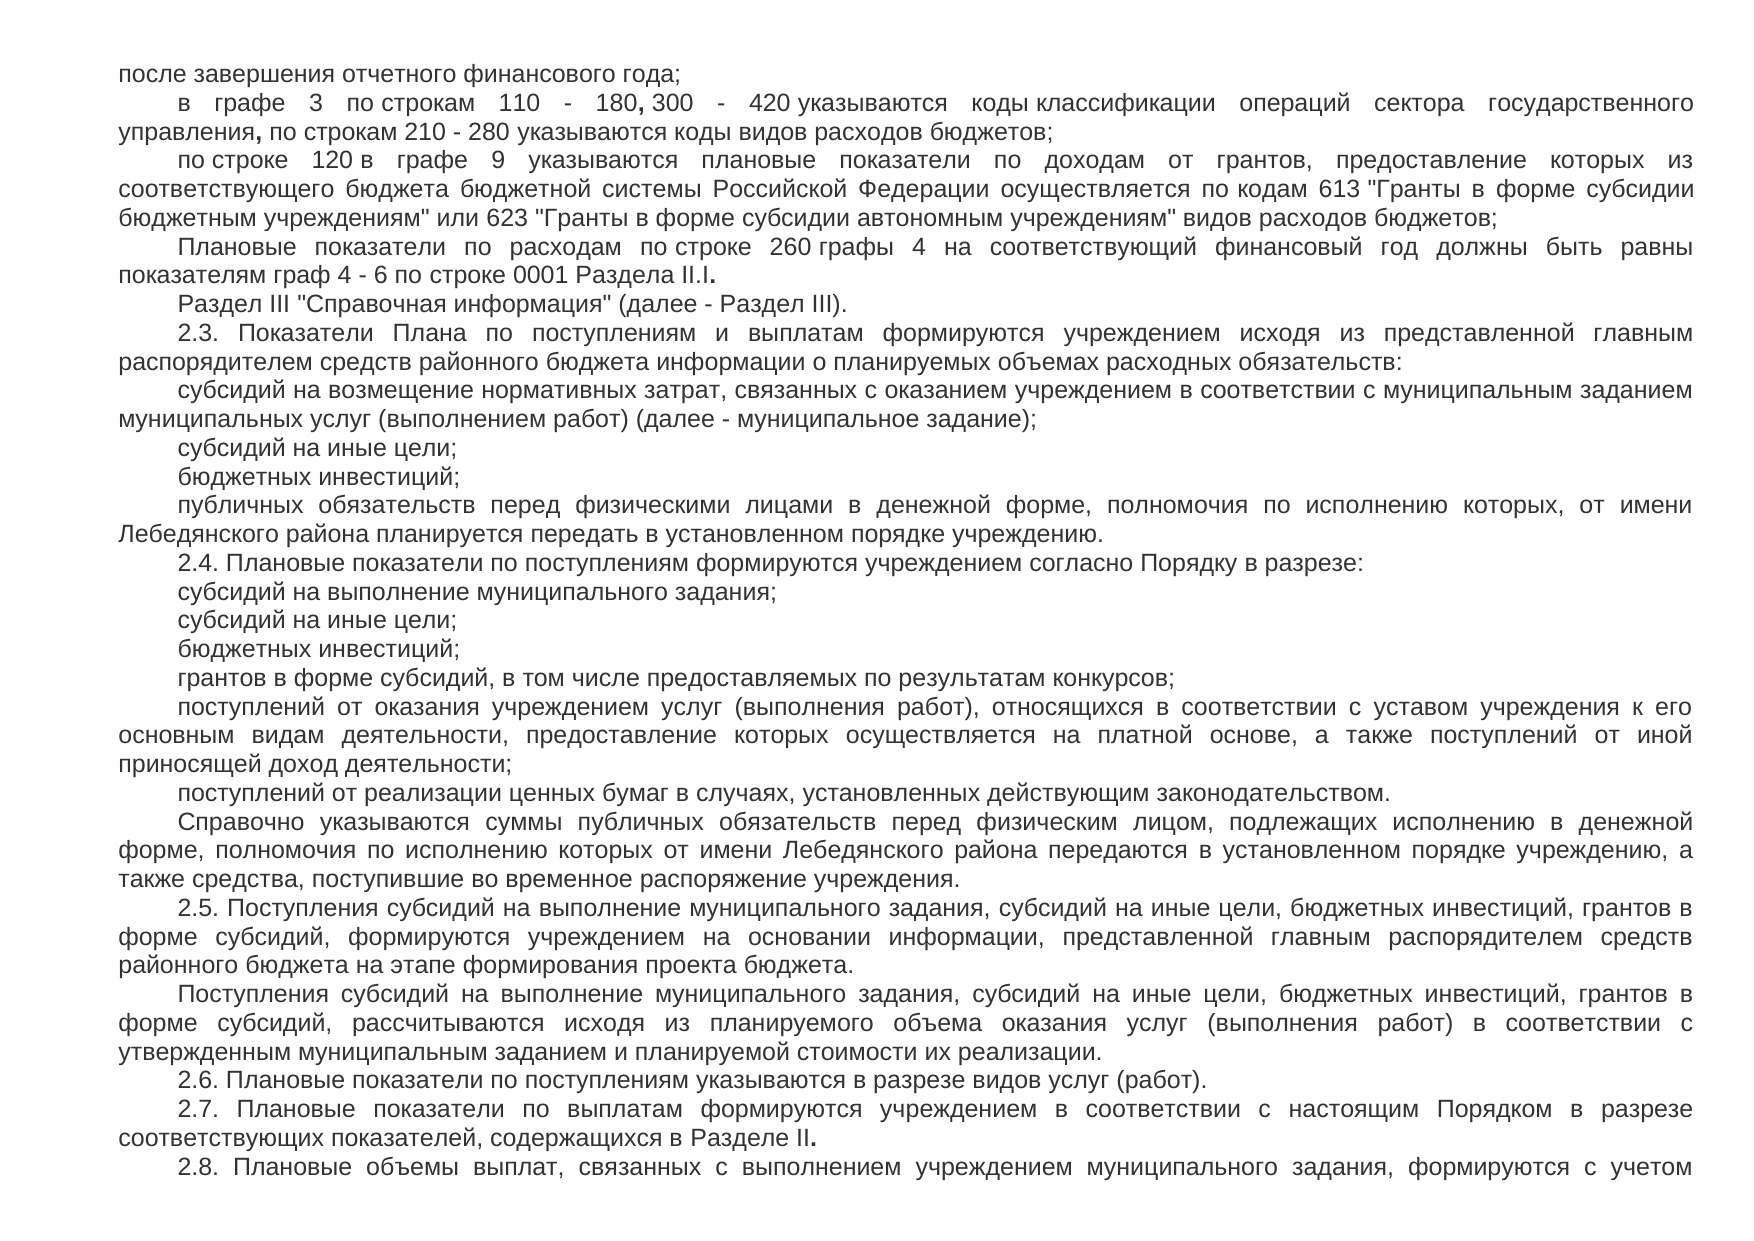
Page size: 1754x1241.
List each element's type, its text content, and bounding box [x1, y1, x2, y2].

text Справочно указываются суммы публичных обязательств перед физическим лицом, подлежащих исполнению в денежной форме, полномочия по исполнению которых от имени Лебедянского района передаются в установленном порядке учреждению, а также средства, поступившие во временное распоряжение учреждения. [118, 807, 1695, 893]
text 2.7. Плановые показатели по выплатам формируются учреждением в соответствии с настоящим Порядком в разрезе соответствующих показателей, содержащихся в Разделе II. [118, 1094, 1695, 1152]
text субсидий на иные цели; [118, 433, 1695, 462]
text субсидий на иные цели; [118, 605, 1695, 634]
text 2.6. Плановые показатели по поступлениям указываются в разрезе видов услуг (работ). [118, 1065, 1695, 1094]
text Поступления субсидий на выполнение муниципального задания, субсидий на иные цели, бюджетных инвестиций, грантов в форме субсидий, рассчитываются исходя из планируемого объема оказания услуг (выполнения работ) в соответствии с утвержденным муниципальным заданием и планируемой стоимости их реализации. [118, 979, 1695, 1065]
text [118, 1152, 1695, 1180]
text субсидий на возмещение нормативных затрат, связанных с оказанием учреждением в соответствии с муниципальным заданием муниципальных услуг (выполнением работ) (далее - муниципальное задание); [118, 375, 1695, 433]
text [118, 59, 1695, 88]
text субсидий на выполнение муниципального задания; [118, 577, 1695, 605]
text 2.5. Поступления субсидий на выполнение муниципального задания, субсидий на иные цели, бюджетных инвестиций, грантов в форме субсидий, формируются учреждением на основании информации, представленной главным распорядителем средств районного бюджета на этапе формирования проекта бюджета. [118, 893, 1695, 979]
text Плановые показатели по расходам по строке 260 графы 4 на соответствующий финансовый год должны быть равны показателям граф 4 - 6 по строке 0001 Раздела II.I. [118, 232, 1695, 289]
text бюджетных инвестиций; [118, 634, 1695, 663]
text по строке 120 в графе 9 указываются плановые показатели по доходам от грантов, предоставление которых из соответствующего бюджета бюджетной системы Российской Федерации осуществляется по кодам 613 "Гранты в форме субсидии бюджетным учреждениям" или 623 "Гранты в форме субсидии автономным учреждениям" видов расходов бюджетов; [118, 145, 1695, 232]
text 2.3. Показатели Плана по поступлениям и выплатам формируются учреждением исходя из представленной главным распорядителем средств районного бюджета информации о планируемых объемах расходных обязательств: [118, 318, 1695, 375]
text грантов в форме субсидий, в том числе предоставляемых по результатам конкурсов; [118, 663, 1695, 692]
text публичных обязательств перед физическими лицами в денежной форме, полномочия по исполнению которых, от имени Лебедянского района планируется передать в установленном порядке учреждению. [118, 490, 1695, 548]
text 2.4. Плановые показатели по поступлениям формируются учреждением согласно Порядку в разрезе: [118, 548, 1695, 577]
text поступлений от реализации ценных бумаг в случаях, установленных действующим законодательством. [118, 778, 1695, 807]
text бюджетных инвестиций; [118, 462, 1695, 490]
text поступлений от оказания учреждением услуг (выполнения работ), относящихся в соответствии с уставом учреждения к его основным видам деятельности, предоставление которых осуществляется на платной основе, а также поступлений от иной приносящей доход деятельности; [118, 692, 1695, 778]
text Раздел III "Справочная информация" (далее - Раздел III). [118, 289, 1695, 318]
text в графе 3 по строкам 110 - 180, 300 - 420 указываются коды классификации операций сектора государственного управления, по строкам 210 - 280 указываются коды видов расходов бюджетов; [118, 88, 1695, 145]
